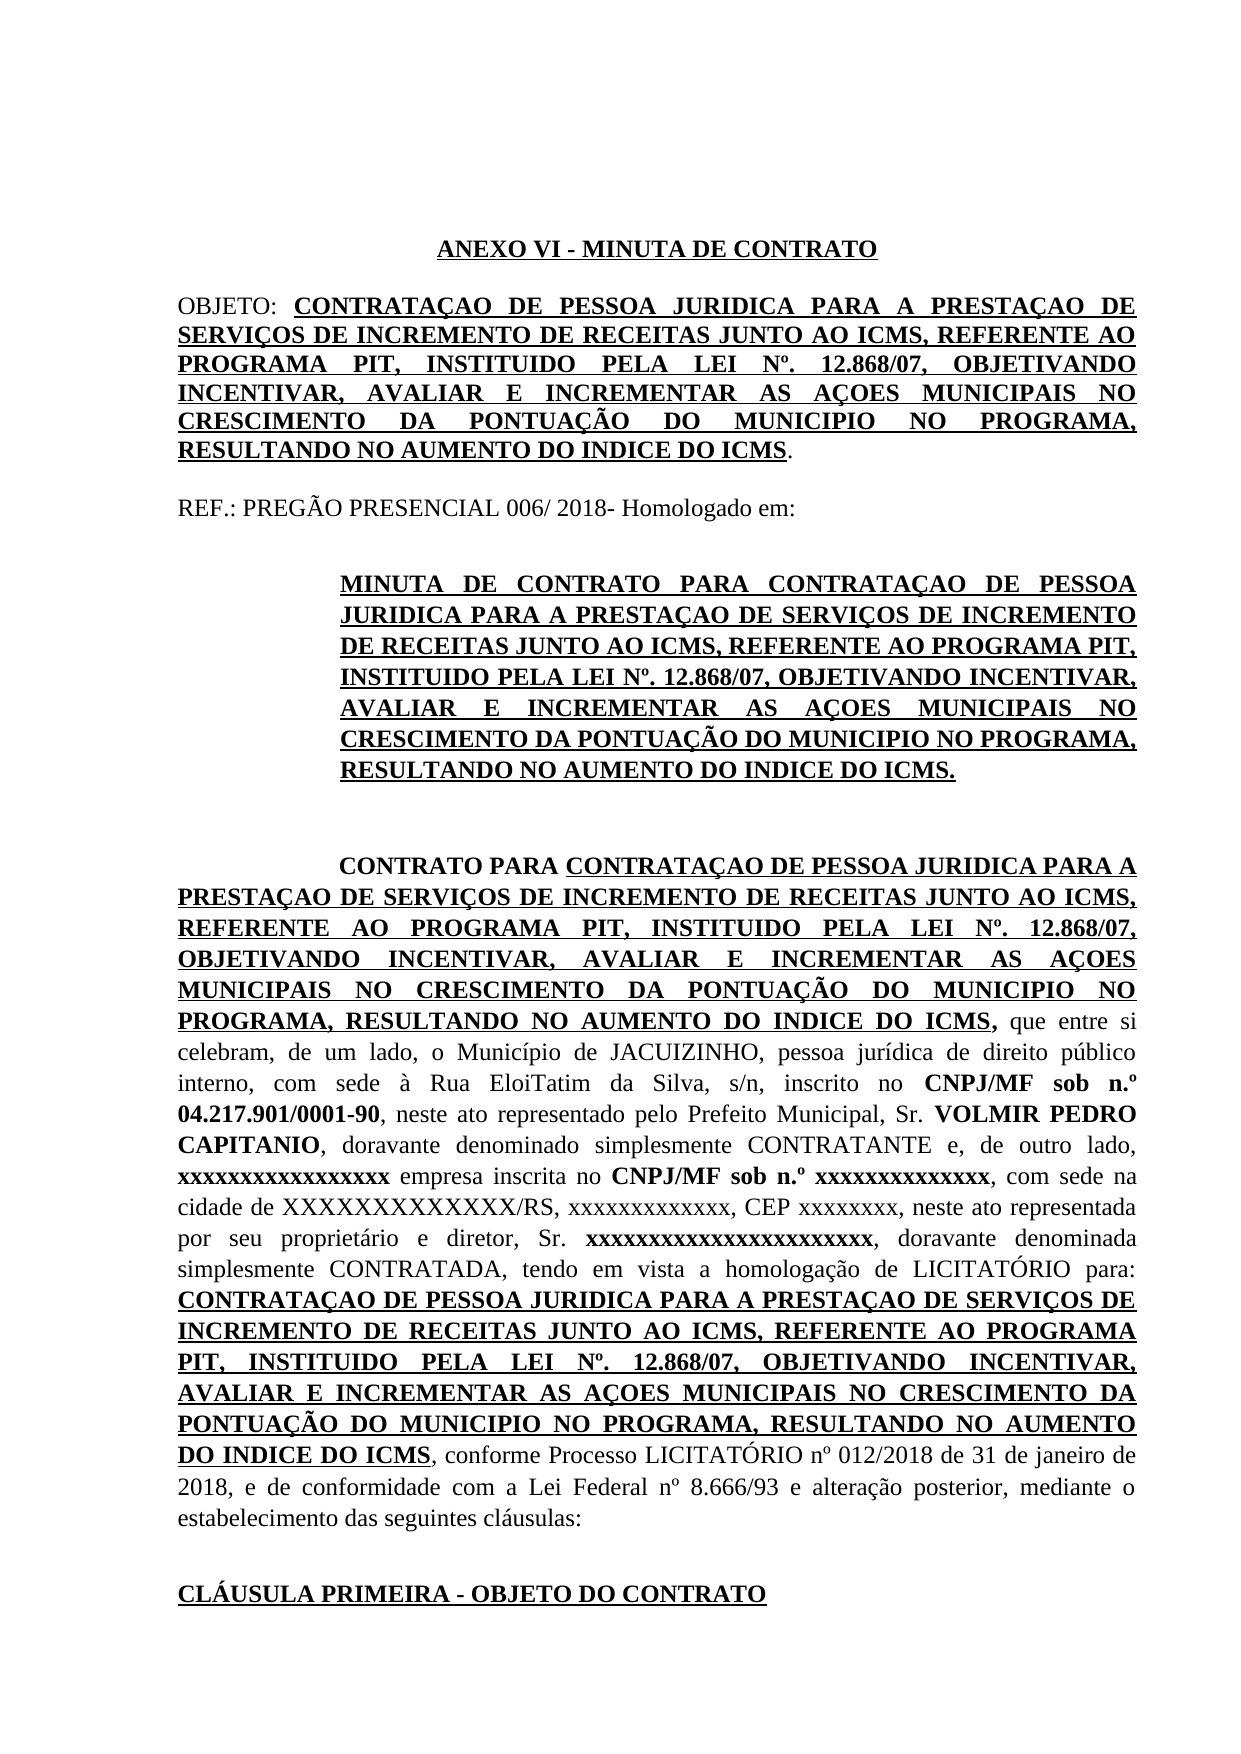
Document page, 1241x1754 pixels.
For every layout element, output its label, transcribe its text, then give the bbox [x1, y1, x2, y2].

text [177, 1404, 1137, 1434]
text OBJETO: CONTRATAÇAO DE PESSOA JURIDICA PARA A PRESTAÇAO DE SERVIÇOS DE INCREMENTO DE RECEITAS JUNTO AO ICMS, REFERENTE AO PROGRAMA PIT, INSTITUIDO PELA LEI Nº. 12.868/07, OBJETIVANDO INCENTIVAR, AVALIAR E INCREMENTAR AS AÇOES MUNICIPAIS NO CRESCIMENTO DA PONTUAÇÃO DO MUNICIPIO NO PROGRAMA, RESULTANDO NO AUMENTO DO INDICE DO ICMS. [177, 432, 1137, 464]
text OBJETO: CONTRATAÇAO DE PESSOA JURIDICA PARA A PRESTAÇAO DE SERVIÇOS DE INCREMENTO DE RECEITAS JUNTO AO ICMS, REFERENTE AO PROGRAMA PIT, INSTITUIDO PELA LEI Nº. 12.868/07, OBJETIVANDO INCENTIVAR, AVALIAR E INCREMENTAR AS AÇOES MUNICIPAIS NO CRESCIMENTO DA PONTUAÇÃO DO MUNICIPIO NO PROGRAMA, RESULTANDO NO AUMENTO DO INDICE DO ICMS. [177, 291, 1137, 374]
text OBJETO: CONTRATAÇAO DE PESSOA JURIDICA PARA A PRESTAÇAO DE SERVIÇOS DE INCREMENTO DE RECEITAS JUNTO AO ICMS, REFERENTE AO PROGRAMA PIT, INSTITUIDO PELA LEI Nº. 12.868/07, OBJETIVANDO INCENTIVAR, AVALIAR E INCREMENTAR AS AÇOES MUNICIPAIS NO CRESCIMENTO DA PONTUAÇÃO DO MUNICIPIO NO PROGRAMA, RESULTANDO NO AUMENTO DO INDICE DO ICMS. [177, 375, 1137, 403]
text MINUTA DE CONTRATO PARA CONTRATAÇAO DE PESSOA JURIDICA PARA A PRESTAÇAO DE SERVIÇOS DE INCREMENTO DE RECEITAS JUNTO AO ICMS, REFERENTE AO PROGRAMA PIT, INSTITUIDO PELA LEI Nº. 12.868/07, OBJETIVANDO INCENTIVAR, AVALIAR E INCREMENTAR AS AÇOES MUNICIPAIS NO CRESCIMENTO DA PONTUAÇÃO DO MUNICIPIO NO PROGRAMA, RESULTANDO NO AUMENTO DO INDICE DO ICMS. [340, 689, 1137, 718]
text MINUTA DE CONTRATO PARA CONTRATAÇAO DE PESSOA JURIDICA PARA A PRESTAÇAO DE SERVIÇOS DE INCREMENTO DE RECEITAS JUNTO AO ICMS, REFERENTE AO PROGRAMA PIT, INSTITUIDO PELA LEI Nº. 12.868/07, OBJETIVANDO INCENTIVAR, AVALIAR E INCREMENTAR AS AÇOES MUNICIPAIS NO CRESCIMENTO DA PONTUAÇÃO DO MUNICIPIO NO PROGRAMA, RESULTANDO NO AUMENTO DO INDICE DO ICMS. [340, 751, 1137, 784]
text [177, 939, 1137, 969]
text REF.: PREGÃO PRESENCIAL 006/ 2018- Homologado em: [177, 493, 1137, 521]
text CONTRATO PARA CONTRATAÇAO DE PESSOA JURIDICA PARA A PRESTAÇAO DE SERVIÇOS DE INCREMENTO DE RECEITAS JUNTO AO ICMS, REFERENTE AO PROGRAMA PIT, INSTITUIDO PELA LEI Nº. 12.868/07, OBJETIVANDO INCENTIVAR, AVALIAR E INCREMENTAR AS AÇOES MUNICIPAIS NO CRESCIMENTO DA PONTUAÇÃO DO MUNICIPIO NO PROGRAMA, RESULTANDO NO AUMENTO DO INDICE DO ICMS, que entre si celebram, de um lado, o Município de JACUIZINHO, pessoa jurídica de direito público interno, com sede à Rua EloiTatim da Silva, s/n, inscrito no CNPJ/MF sob n.º 04.217.901/0001-90, neste ato representado pelo Prefeito Municipal, Sr. VOLMIR PEDRO CAPITANIO, doravante denominado simplesmente CONTRATANTE e, de outro lado, xxxxxxxxxxxxxxxxx empresa inscrita no CNPJ/MF sob n.º xxxxxxxxxxxxxx, com sede na cidade de XXXXXXXXXXXXX/RS, xxxxxxxxxxxxx, CEP xxxxxxxx, neste ato representada por seu proprietário e diretor, Sr. xxxxxxxxxxxxxxxxxxxxxxx, doravante denominada simplesmente CONTRATADA, tendo em vista a homologação de LICITATÓRIO para: CONTRATAÇAO DE PESSOA JURIDICA PARA A PRESTAÇAO DE SERVIÇOS DE INCREMENTO DE RECEITAS JUNTO AO ICMS, REFERENTE AO PROGRAMA PIT, INSTITUIDO PELA LEI Nº. 12.868/07, OBJETIVANDO INCENTIVAR, AVALIAR E INCREMENTAR AS AÇOES MUNICIPAIS NO CRESCIMENTO DA PONTUAÇÃO DO MUNICIPIO NO PROGRAMA, RESULTANDO NO AUMENTO DO INDICE DO ICMS, conforme Processo LICITATÓRIO nº 012/2018 de 31 de janeiro de 2018, e de conformidade com a Lei Federal nº 8.666/93 e alteração posterior, mediante o estabelecimento das seguintes cláusulas: [177, 1001, 1137, 1310]
text MINUTA DE CONTRATO PARA CONTRATAÇAO DE PESSOA JURIDICA PARA A PRESTAÇAO DE SERVIÇOS DE INCREMENTO DE RECEITAS JUNTO AO ICMS, REFERENTE AO PROGRAMA PIT, INSTITUIDO PELA LEI Nº. 12.868/07, OBJETIVANDO INCENTIVAR, AVALIAR E INCREMENTAR AS AÇOES MUNICIPAIS NO CRESCIMENTO DA PONTUAÇÃO DO MUNICIPIO NO PROGRAMA, RESULTANDO NO AUMENTO DO INDICE DO ICMS. [340, 596, 1137, 625]
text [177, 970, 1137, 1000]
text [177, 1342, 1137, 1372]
text ANEXO VI - MINUTA DE CONTRATO [177, 234, 1137, 263]
text MINUTA DE CONTRATO PARA CONTRATAÇAO DE PESSOA JURIDICA PARA A PRESTAÇAO DE SERVIÇOS DE INCREMENTO DE RECEITAS JUNTO AO ICMS, REFERENTE AO PROGRAMA PIT, INSTITUIDO PELA LEI Nº. 12.868/07, OBJETIVANDO INCENTIVAR, AVALIAR E INCREMENTAR AS AÇOES MUNICIPAIS NO CRESCIMENTO DA PONTUAÇÃO DO MUNICIPIO NO PROGRAMA, RESULTANDO NO AUMENTO DO INDICE DO ICMS. [340, 627, 1137, 656]
text MINUTA DE CONTRATO PARA CONTRATAÇAO DE PESSOA JURIDICA PARA A PRESTAÇAO DE SERVIÇOS DE INCREMENTO DE RECEITAS JUNTO AO ICMS, REFERENTE AO PROGRAMA PIT, INSTITUIDO PELA LEI Nº. 12.868/07, OBJETIVANDO INCENTIVAR, AVALIAR E INCREMENTAR AS AÇOES MUNICIPAIS NO CRESCIMENTO DA PONTUAÇÃO DO MUNICIPIO NO PROGRAMA, RESULTANDO NO AUMENTO DO INDICE DO ICMS. [340, 658, 1137, 687]
text MINUTA DE CONTRATO PARA CONTRATAÇAO DE PESSOA JURIDICA PARA A PRESTAÇAO DE SERVIÇOS DE INCREMENTO DE RECEITAS JUNTO AO ICMS, REFERENTE AO PROGRAMA PIT, INSTITUIDO PELA LEI Nº. 12.868/07, OBJETIVANDO INCENTIVAR, AVALIAR E INCREMENTAR AS AÇOES MUNICIPAIS NO CRESCIMENTO DA PONTUAÇÃO DO MUNICIPIO NO PROGRAMA, RESULTANDO NO AUMENTO DO INDICE DO ICMS. [340, 720, 1137, 749]
text CLÁUSULA PRIMEIRA - OBJETO DO CONTRATO [177, 1579, 1137, 1608]
text OBJETO: CONTRATAÇAO DE PESSOA JURIDICA PARA A PRESTAÇAO DE SERVIÇOS DE INCREMENTO DE RECEITAS JUNTO AO ICMS, REFERENTE AO PROGRAMA PIT, INSTITUIDO PELA LEI Nº. 12.868/07, OBJETIVANDO INCENTIVAR, AVALIAR E INCREMENTAR AS AÇOES MUNICIPAIS NO CRESCIMENTO DA PONTUAÇÃO DO MUNICIPIO NO PROGRAMA, RESULTANDO NO AUMENTO DO INDICE DO ICMS. [177, 404, 1137, 431]
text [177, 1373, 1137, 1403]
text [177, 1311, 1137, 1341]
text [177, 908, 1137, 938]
text CONTRATO PARA CONTRATAÇAO DE PESSOA JURIDICA PARA A PRESTAÇAO DE SERVIÇOS DE INCREMENTO DE RECEITAS JUNTO AO ICMS, REFERENTE AO PROGRAMA PIT, INSTITUIDO PELA LEI Nº. 12.868/07, OBJETIVANDO INCENTIVAR, AVALIAR E INCREMENTAR AS AÇOES MUNICIPAIS NO CRESCIMENTO DA PONTUAÇÃO DO MUNICIPIO NO PROGRAMA, RESULTANDO NO AUMENTO DO INDICE DO ICMS, que entre si celebram, de um lado, o Município de JACUIZINHO, pessoa jurídica de direito público interno, com sede à Rua EloiTatim da Silva, s/n, inscrito no CNPJ/MF sob n.º 04.217.901/0001-90, neste ato representado pelo Prefeito Municipal, Sr. VOLMIR PEDRO CAPITANIO, doravante denominado simplesmente CONTRATANTE e, de outro lado, xxxxxxxxxxxxxxxxx empresa inscrita no CNPJ/MF sob n.º xxxxxxxxxxxxxx, com sede na cidade de XXXXXXXXXXXXX/RS, xxxxxxxxxxxxx, CEP xxxxxxxx, neste ato representada por seu proprietário e diretor, Sr. xxxxxxxxxxxxxxxxxxxxxxx, doravante denominada simplesmente CONTRATADA, tendo em vista a homologação de LICITATÓRIO para: CONTRATAÇAO DE PESSOA JURIDICA PARA A PRESTAÇAO DE SERVIÇOS DE INCREMENTO DE RECEITAS JUNTO AO ICMS, REFERENTE AO PROGRAMA PIT, INSTITUIDO PELA LEI Nº. 12.868/07, OBJETIVANDO INCENTIVAR, AVALIAR E INCREMENTAR AS AÇOES MUNICIPAIS NO CRESCIMENTO DA PONTUAÇÃO DO MUNICIPIO NO PROGRAMA, RESULTANDO NO AUMENTO DO INDICE DO ICMS, conforme Processo LICITATÓRIO nº 012/2018 de 31 de janeiro de 2018, e de conformidade com a Lei Federal nº 8.666/93 e alteração posterior, mediante o estabelecimento das seguintes cláusulas: [177, 1435, 1137, 1531]
